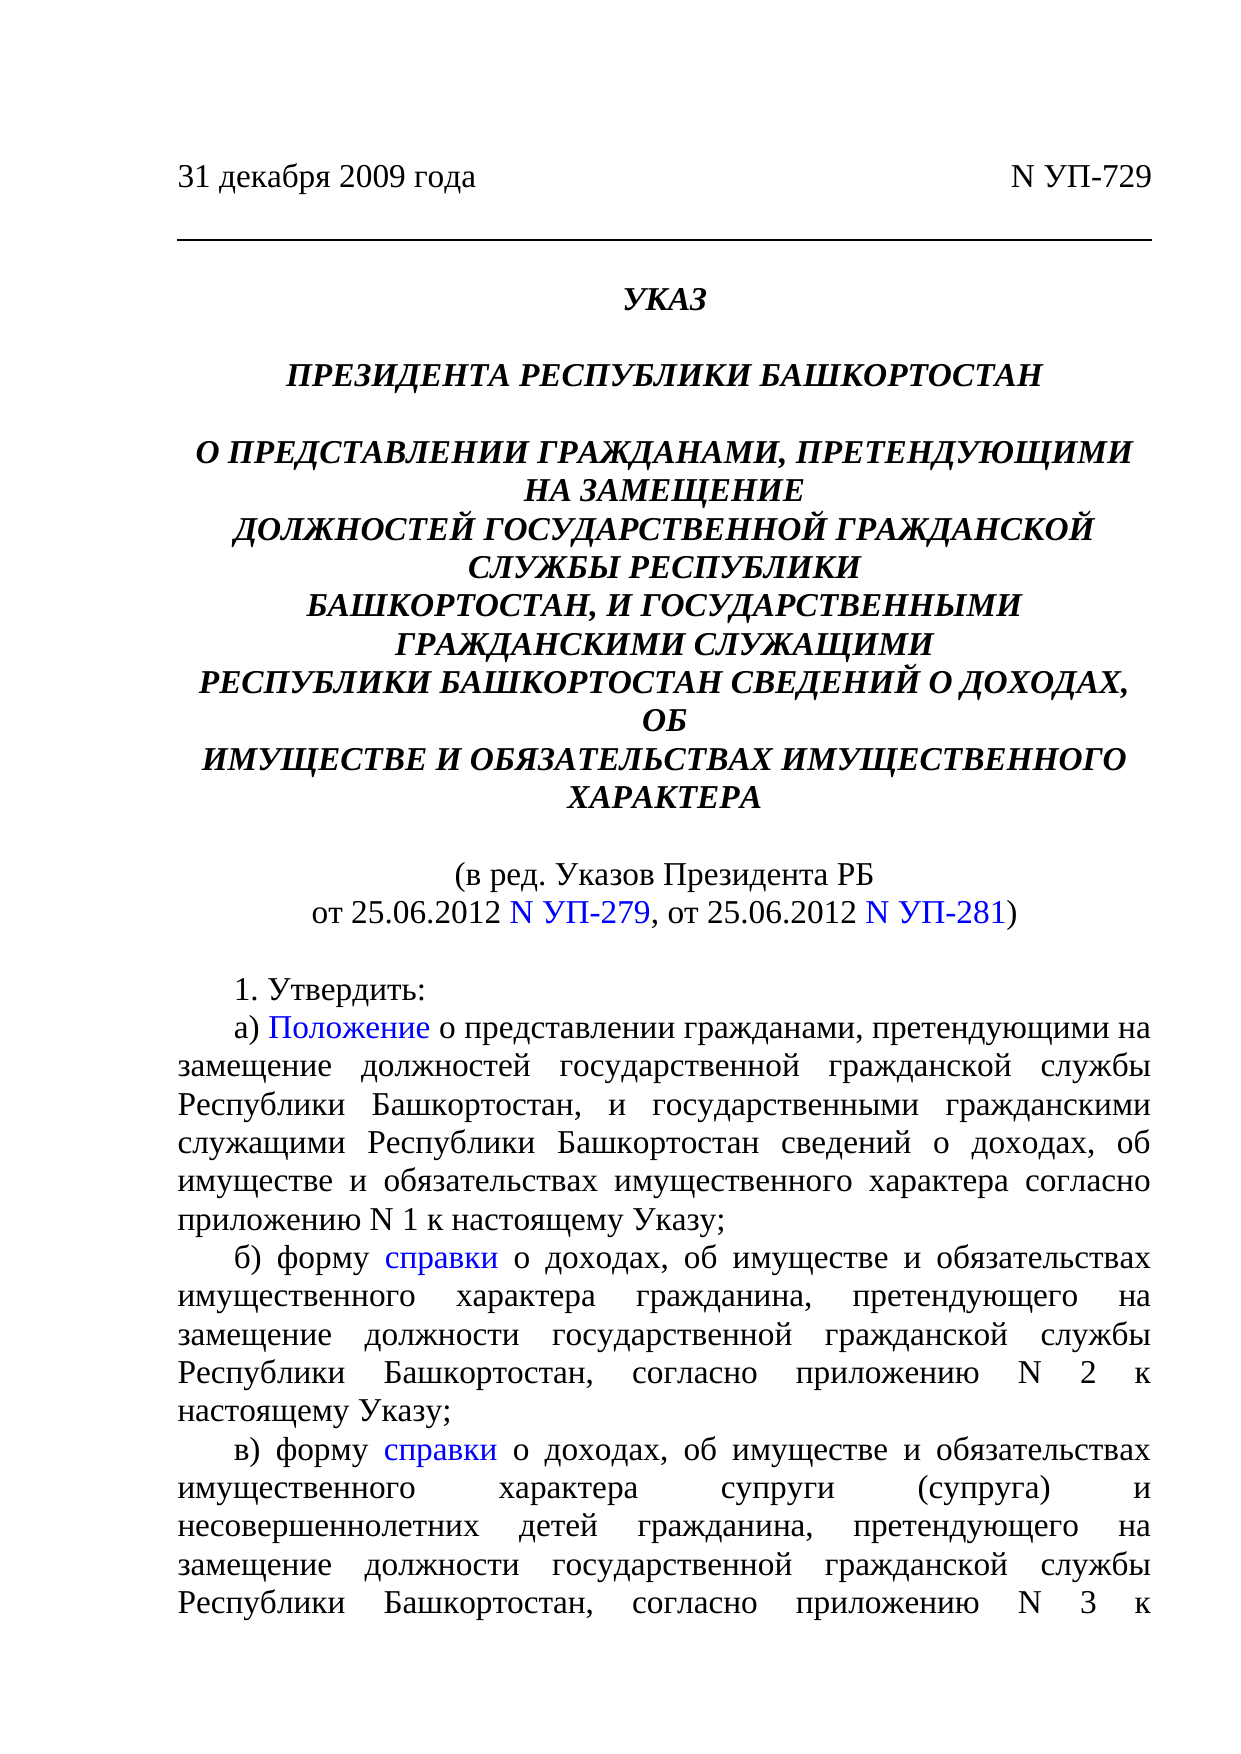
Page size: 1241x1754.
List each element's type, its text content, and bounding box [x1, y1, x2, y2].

text ПРЕЗИДЕНТА РЕСПУБЛИКИ БАШКОРТОСТАН [177, 356, 1152, 394]
text от 25.06.2012 N УП-279, от 25.06.2012 N УП-281) [177, 892, 1152, 931]
text а) Положение о представлении гражданами, претендующими на замещение должностей государственной гражданской службы Республики Башкортостан, и государственными гражданскими служащими Республики Башкортостан сведений о доходах, об имуществе и обязательствах имущественного характера согласно приложению N 1 к настоящему Указу; [177, 1007, 1152, 1237]
text (в ред. Указов Президента РБ [177, 854, 1152, 892]
text ИМУЩЕСТВЕ И ОБЯЗАТЕЛЬСТВАХ ИМУЩЕСТВЕННОГО ХАРАКТЕРА [177, 739, 1152, 816]
text 1. Утвердить: [177, 969, 1152, 1007]
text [177, 1429, 1152, 1621]
text УКАЗ [177, 279, 1152, 317]
text б) форму справки о доходах, об имуществе и обязательствах имущественного характера гражданина, претендующего на замещение должности государственной гражданской службы Республики Башкортостан, согласно приложению N 2 к настоящему Указу; [177, 1237, 1152, 1429]
text ДОЛЖНОСТЕЙ ГОСУДАРСТВЕННОЙ ГРАЖДАНСКОЙ СЛУЖБЫ РЕСПУБЛИКИ [177, 509, 1152, 586]
text БАШКОРТОСТАН, И ГОСУДАРСТВЕННЫМИ ГРАЖДАНСКИМИ СЛУЖАЩИМИ [177, 586, 1152, 662]
text 31 декабря 2009 года N УП-729 [177, 156, 1152, 233]
text РЕСПУБЛИКИ БАШКОРТОСТАН СВЕДЕНИЙ О ДОХОДАХ, ОБ [177, 662, 1152, 739]
text О ПРЕДСТАВЛЕНИИ ГРАЖДАНАМИ, ПРЕТЕНДУЮЩИМИ НА ЗАМЕЩЕНИЕ [177, 432, 1152, 509]
